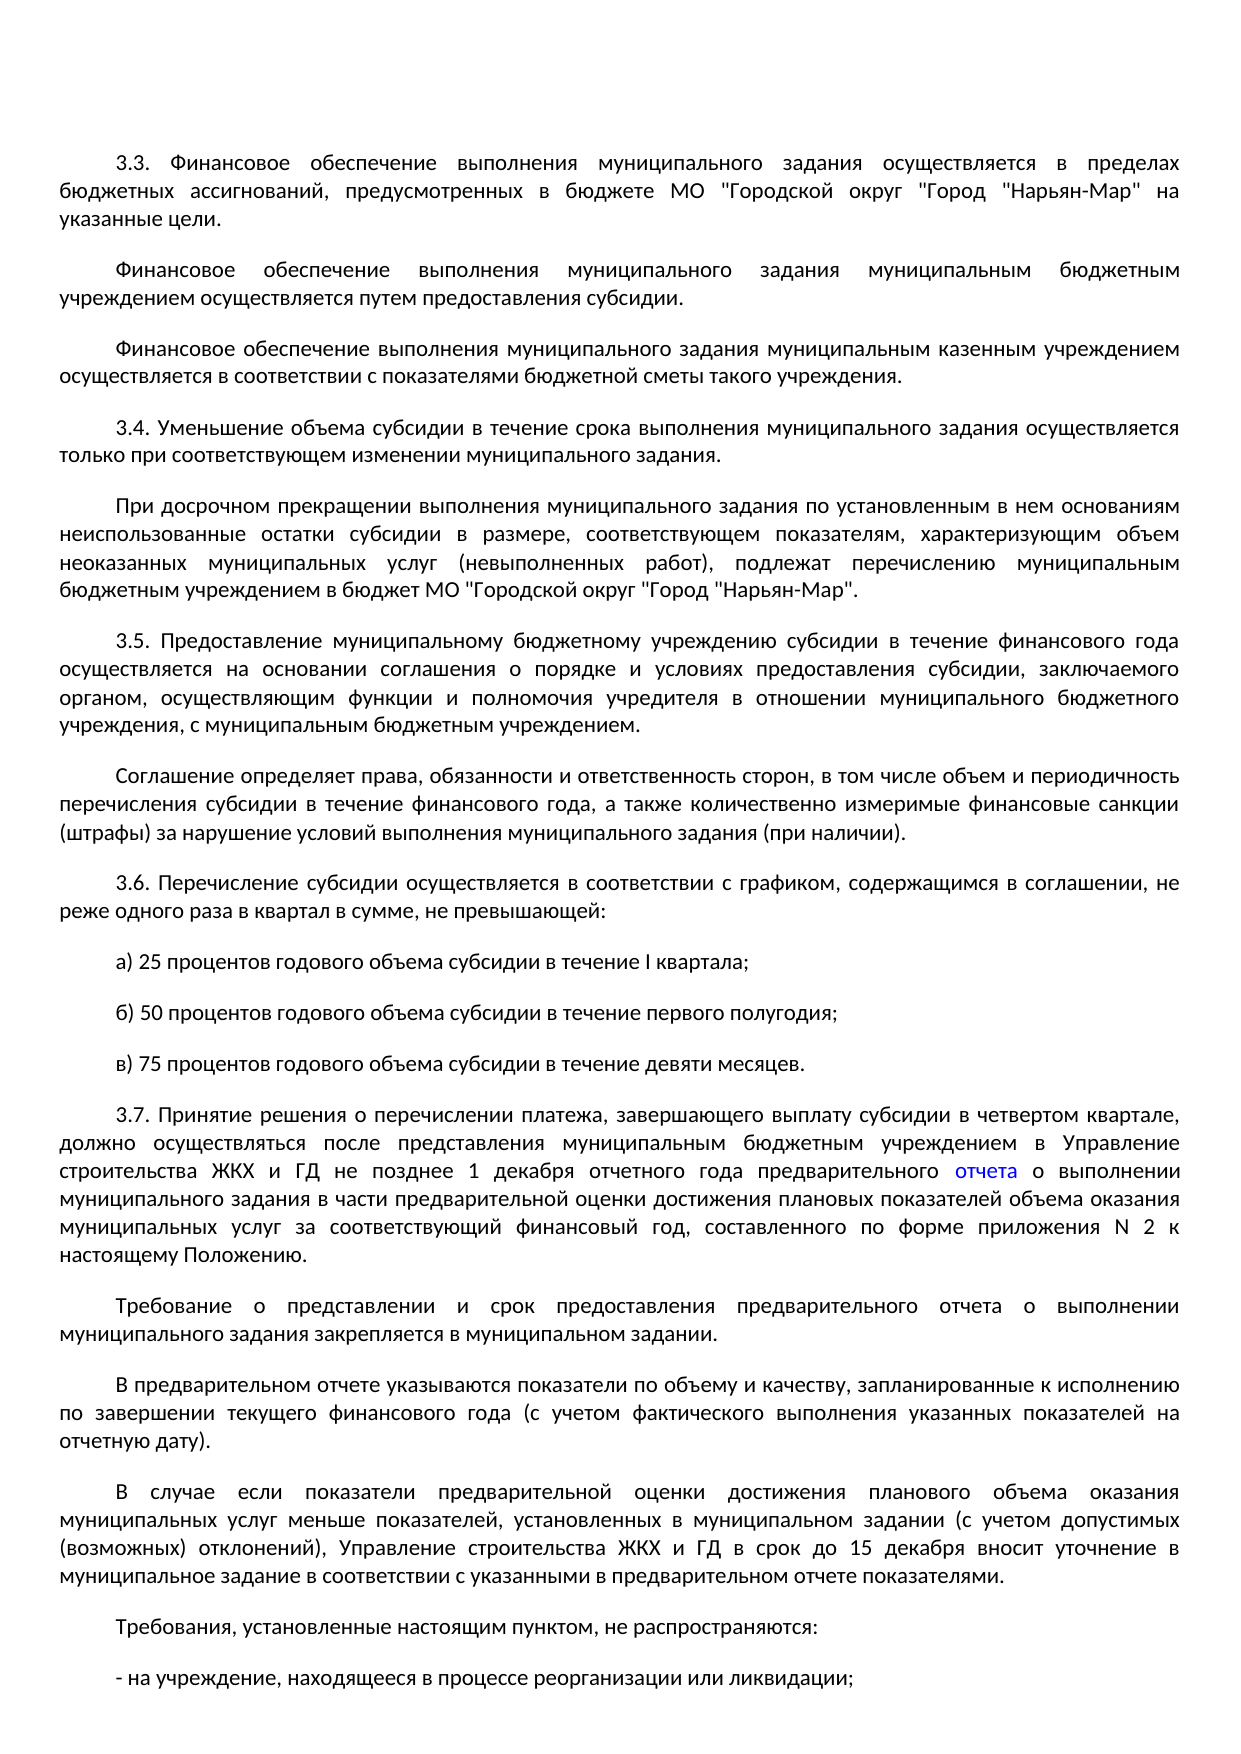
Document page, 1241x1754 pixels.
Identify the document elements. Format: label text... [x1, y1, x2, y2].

text При досрочном прекращении выполнения муниципального задания по установленным в нем основаниям неиспользованные остатки субсидии в размере, соответствующем показателям, характеризующим объем неоказанных муниципальных услуг (невыполненных работ), подлежат перечислению муниципальным бюджетным учреждением в бюджет МО "Городской округ "Город "Нарьян-Мар". [59, 492, 1181, 604]
text 3.4. Уменьшение объема субсидии в течение срока выполнения муниципального задания осуществляется только при соответствующем изменении муниципального задания. [59, 413, 1181, 469]
text 3.6. Перечисление субсидии осуществляется в соответствии с графиком, содержащимся в соглашении, не реже одного раза в квартал в сумме, не превышающей: [59, 868, 1181, 924]
text Финансовое обеспечение выполнения муниципального задания муниципальным казенным учреждением осуществляется в соответствии с показателями бюджетной сметы такого учреждения. [59, 334, 1181, 390]
text Требование о представлении и срок предоставления предварительного отчета о выполнении муниципального задания закрепляется в муниципальном задании. [59, 1291, 1181, 1347]
text В предварительном отчете указываются показатели по объему и качеству, запланированные к исполнению по завершении текущего финансового года (с учетом фактического выполнения указанных показателей на отчетную дату). [59, 1370, 1181, 1454]
text Финансовое обеспечение выполнения муниципального задания муниципальным бюджетным учреждением осуществляется путем предоставления субсидии. [59, 255, 1181, 311]
text Требования, установленные настоящим пунктом, не распространяются: [59, 1612, 1181, 1640]
text Соглашение определяет права, обязанности и ответственность сторон, в том числе объем и периодичность перечисления субсидии в течение финансового года, а также количественно измеримые финансовые санкции (штрафы) за нарушение условий выполнения муниципального задания (при наличии). [59, 762, 1181, 846]
text 3.7. Принятие решения о перечислении платежа, завершающего выплату субсидии в четвертом квартале, должно осуществляться после представления муниципальным бюджетным учреждением в Управление строительства ЖКХ и ГД не позднее 1 декабря отчетного года предварительного отчета о выполнении муниципального задания в части предварительной оценки достижения плановых показателей объема оказания муниципальных услуг за соответствующий финансовый год, составленного по форме приложения N 2 к настоящему Положению. [59, 1100, 1181, 1268]
text б) 50 процентов годового объема субсидии в течение первого полугодия; [59, 998, 1181, 1026]
text В случае если показатели предварительной оценки достижения планового объема оказания муниципальных услуг меньше показателей, установленных в муниципальном задании (с учетом допустимых (возможных) отклонений), Управление строительства ЖКХ и ГД в срок до 15 декабря вносит уточнение в муниципальное задание в соответствии с указанными в предварительном отчете показателями. [59, 1477, 1181, 1589]
text 3.3. Финансовое обеспечение выполнения муниципального задания осуществляется в пределах бюджетных ассигнований, предусмотренных в бюджете МО "Городской округ "Город "Нарьян-Мар" на указанные цели. [59, 148, 1181, 232]
text 3.5. Предоставление муниципальному бюджетному учреждению субсидии в течение финансового года осуществляется на основании соглашения о порядке и условиях предоставления субсидии, заключаемого органом, осуществляющим функции и полномочия учредителя в отношении муниципального бюджетного учреждения, с муниципальным бюджетным учреждением. [59, 627, 1181, 739]
text - на учреждение, находящееся в процессе реорганизации или ликвидации; [59, 1663, 1181, 1691]
text а) 25 процентов годового объема субсидии в течение I квартала; [59, 947, 1181, 976]
text в) 75 процентов годового объема субсидии в течение девяти месяцев. [59, 1049, 1181, 1077]
